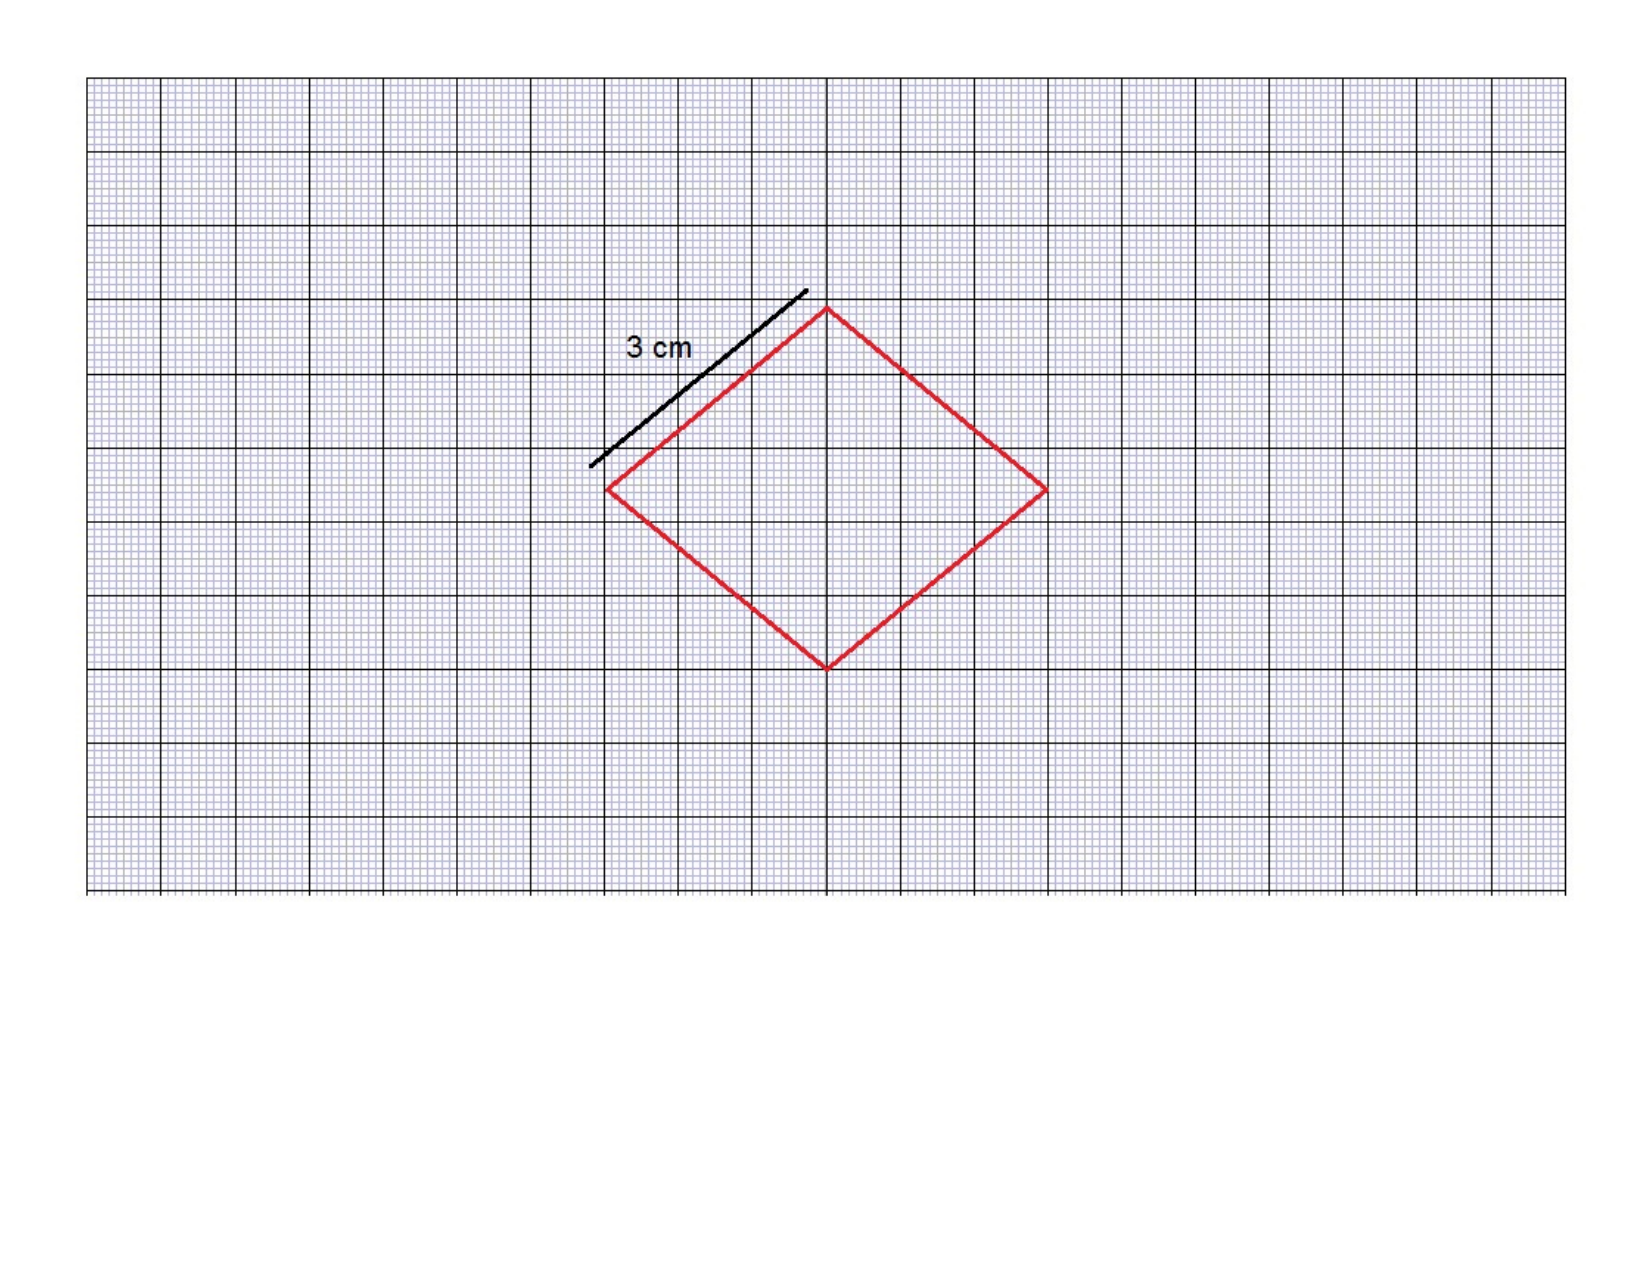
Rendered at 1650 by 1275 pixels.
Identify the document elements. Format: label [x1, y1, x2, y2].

picture [29, 29, 1621, 958]
